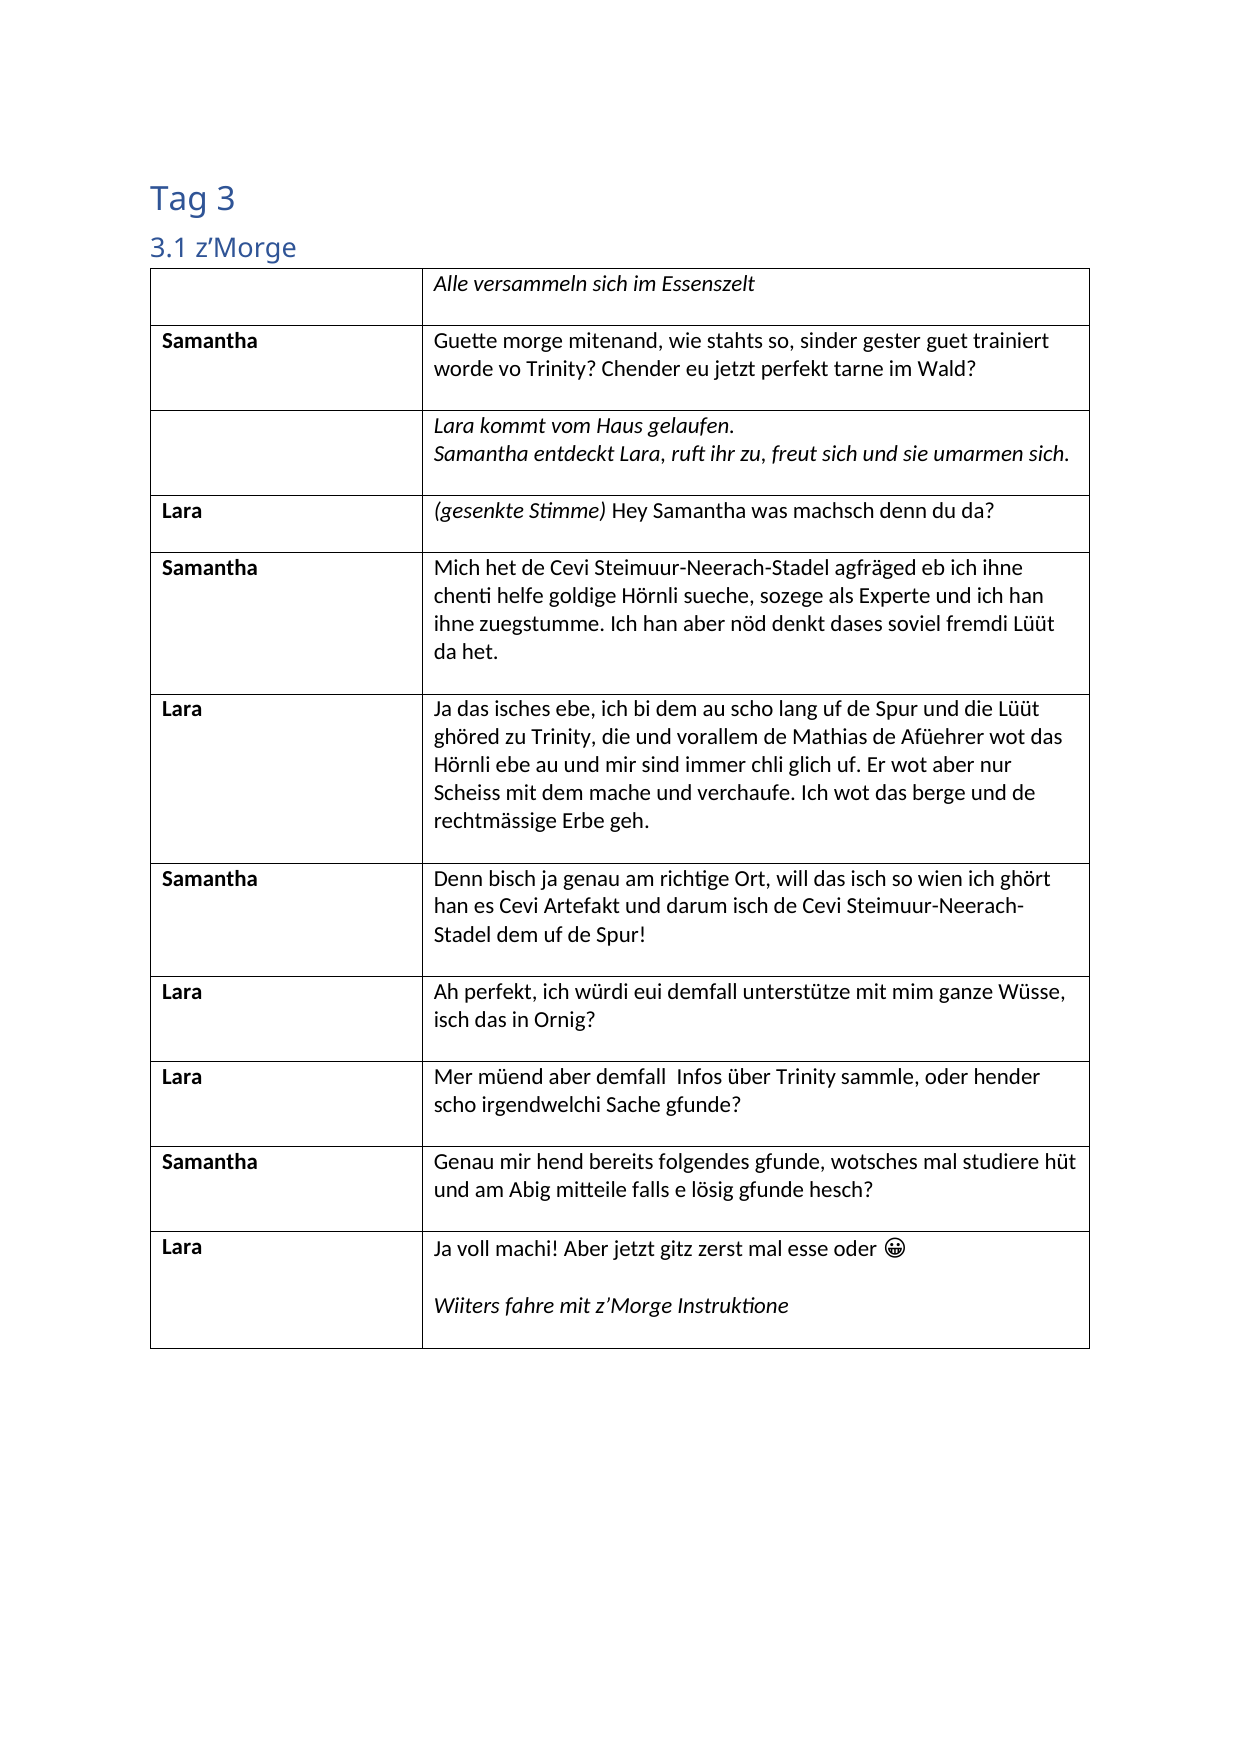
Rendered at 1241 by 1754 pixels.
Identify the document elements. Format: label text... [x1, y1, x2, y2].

table_cell Guette morge mitenand, wie stahts so, sinder gester guet trainiert worde vo Trinity? Chender eu jetzt perfekt tarne im Wald? [423, 326, 1089, 410]
table_cell Lara [151, 1062, 422, 1146]
table_cell Lara [151, 695, 422, 863]
table_header Alle versammeln sich im Essenszelt [423, 269, 1089, 325]
table_cell Lara [151, 1232, 422, 1347]
table_cell Mer müend aber demfall Infos über Trinity sammle, oder hender scho irgendwelchi Sache gfunde? [423, 1062, 1089, 1146]
subtitle 3.1 z’Morge [150, 228, 1090, 265]
table_cell Lara kommt vom Haus gelaufen. Samantha entdeckt Lara, ruft ihr zu, freut sich und sie umarmen sich. [423, 411, 1089, 495]
table_cell Lara [151, 496, 422, 552]
table_cell Samantha [151, 1147, 422, 1231]
table_header [151, 269, 422, 325]
subtitle Tag 3 [150, 175, 1090, 220]
table_cell Ja voll machi! Aber jetzt gitz zerst mal esse oder 😀 Wiiters fahre mit z’Morge Instruktione [423, 1232, 1089, 1347]
table_cell Denn bisch ja genau am richtige Ort, will das isch so wien ich ghört han es Cevi Artefakt und darum isch de Cevi Steimuur-Neerach-Stadel dem uf de Spur! [423, 864, 1089, 976]
table_cell Samantha [151, 553, 422, 693]
table_cell Ja das isches ebe, ich bi dem au scho lang uf de Spur und die Lüüt ghöred zu Trinity, die und vorallem de Mathias de Afüehrer wot das Hörnli ebe au und mir sind immer chli glich uf. Er wot aber nur Scheiss mit dem mache und verchaufe. Ich wot das berge und de rechtmässige Erbe geh. [423, 695, 1089, 863]
table_cell Samantha [151, 326, 422, 410]
table_cell Lara [151, 977, 422, 1061]
table_cell [151, 411, 422, 495]
table_cell Genau mir hend bereits folgendes gfunde, wotsches mal studiere hüt und am Abig mitteile falls e lösig gfunde hesch? [423, 1147, 1089, 1231]
table_cell Samantha [151, 864, 422, 976]
table_cell Ah perfekt, ich würdi eui demfall unterstütze mit mim ganze Wüsse, isch das in Ornig? [423, 977, 1089, 1061]
table_cell Mich het de Cevi Steimuur-Neerach-Stadel agfräged eb ich ihne chenti helfe goldige Hörnli sueche, sozege als Experte und ich han ihne zuegstumme. Ich han aber nöd denkt dases soviel fremdi Lüüt da het. [423, 553, 1089, 693]
table_cell (gesenkte Stimme) Hey Samantha was machsch denn du da? [423, 496, 1089, 552]
